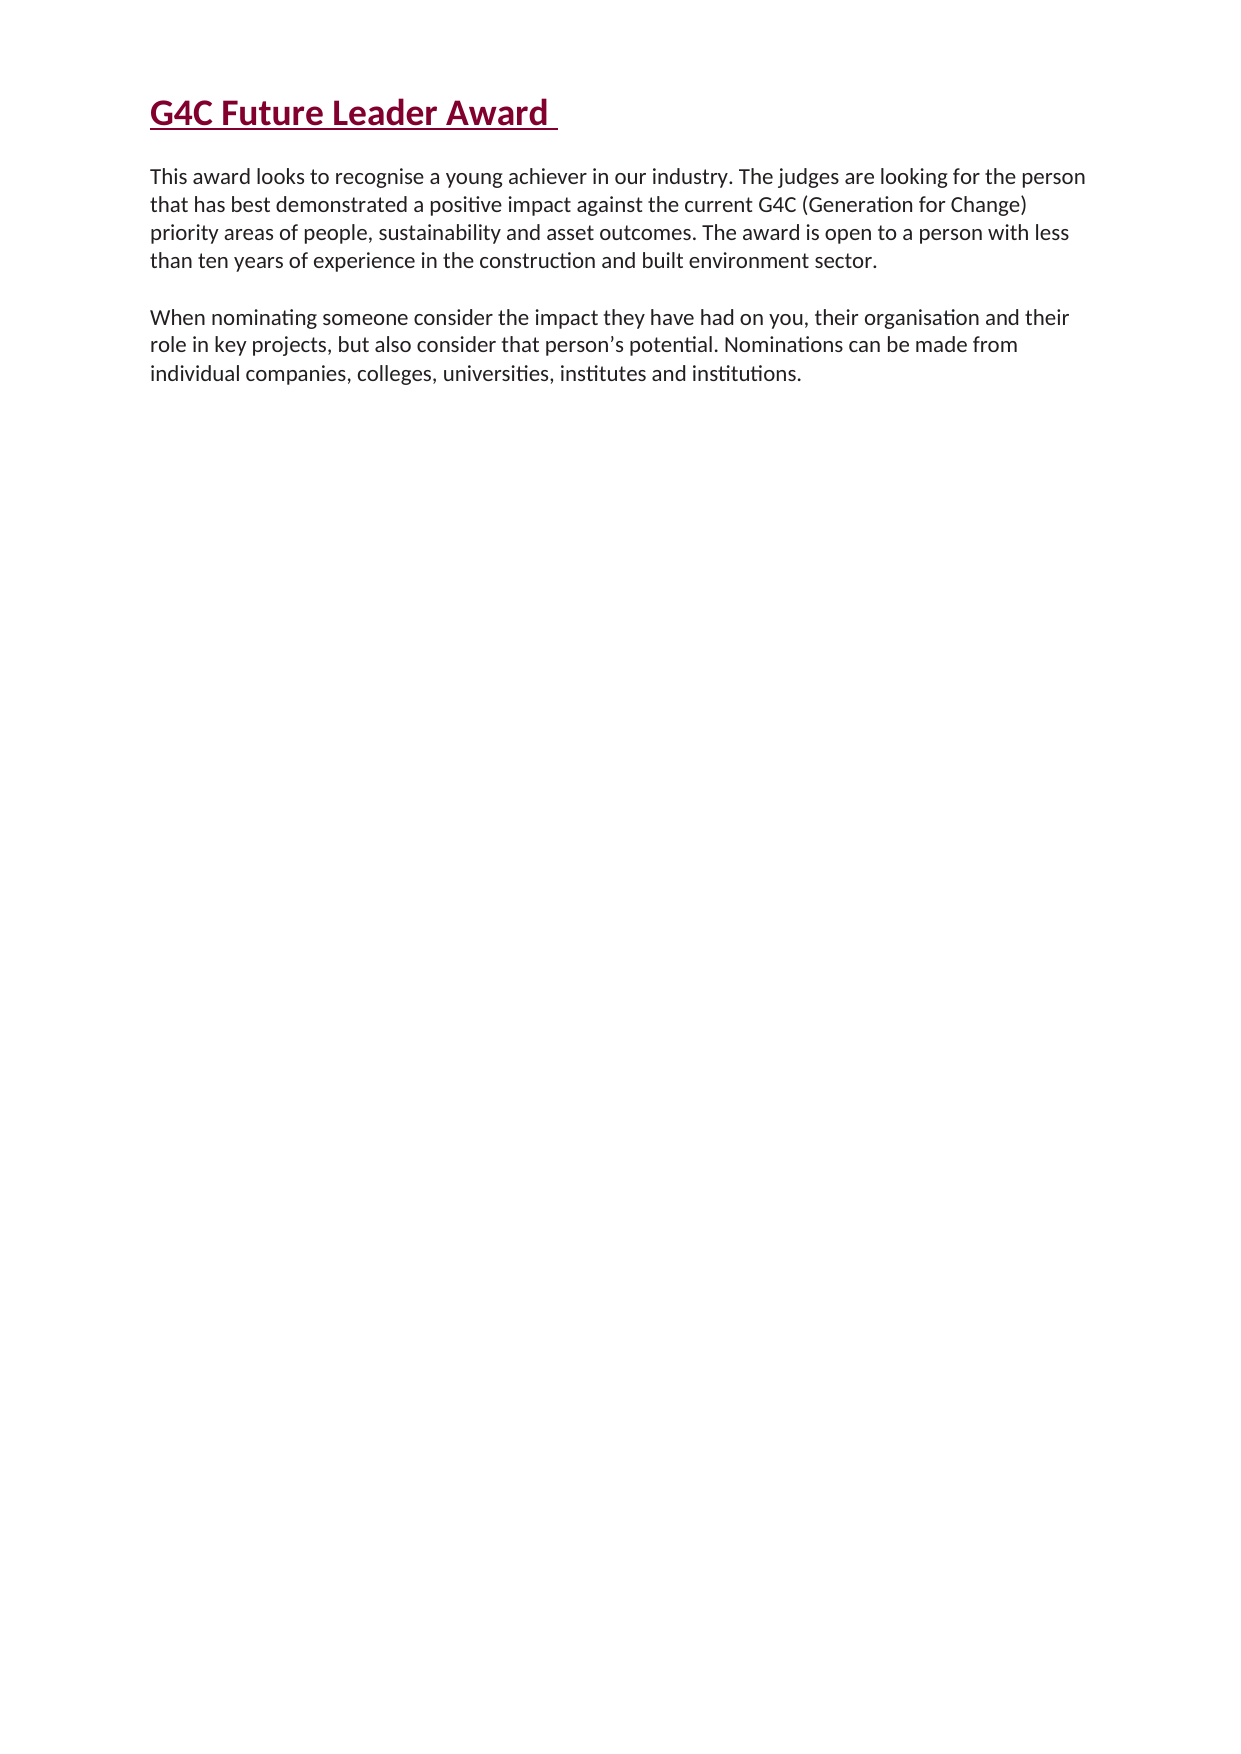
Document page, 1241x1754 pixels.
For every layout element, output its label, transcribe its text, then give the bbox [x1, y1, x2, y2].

text G4C Future Leader Award [150, 89, 1090, 134]
text This award looks to recognise a young achiever in our industry. The judges are looking for the person that has best demonstrated a positive impact against the current G4C (Generation for Change) priority areas of people, sustainability and asset outcomes. The award is open to a person with less than ten years of experience in the construction and built environment sector. When nominating someone consider the impact they have had on you, their organisation and their role in key projects, but also consider that person’s potential. Nominations can be made from individual companies, colleges, universities, institutes and institutions. [150, 162, 1090, 387]
